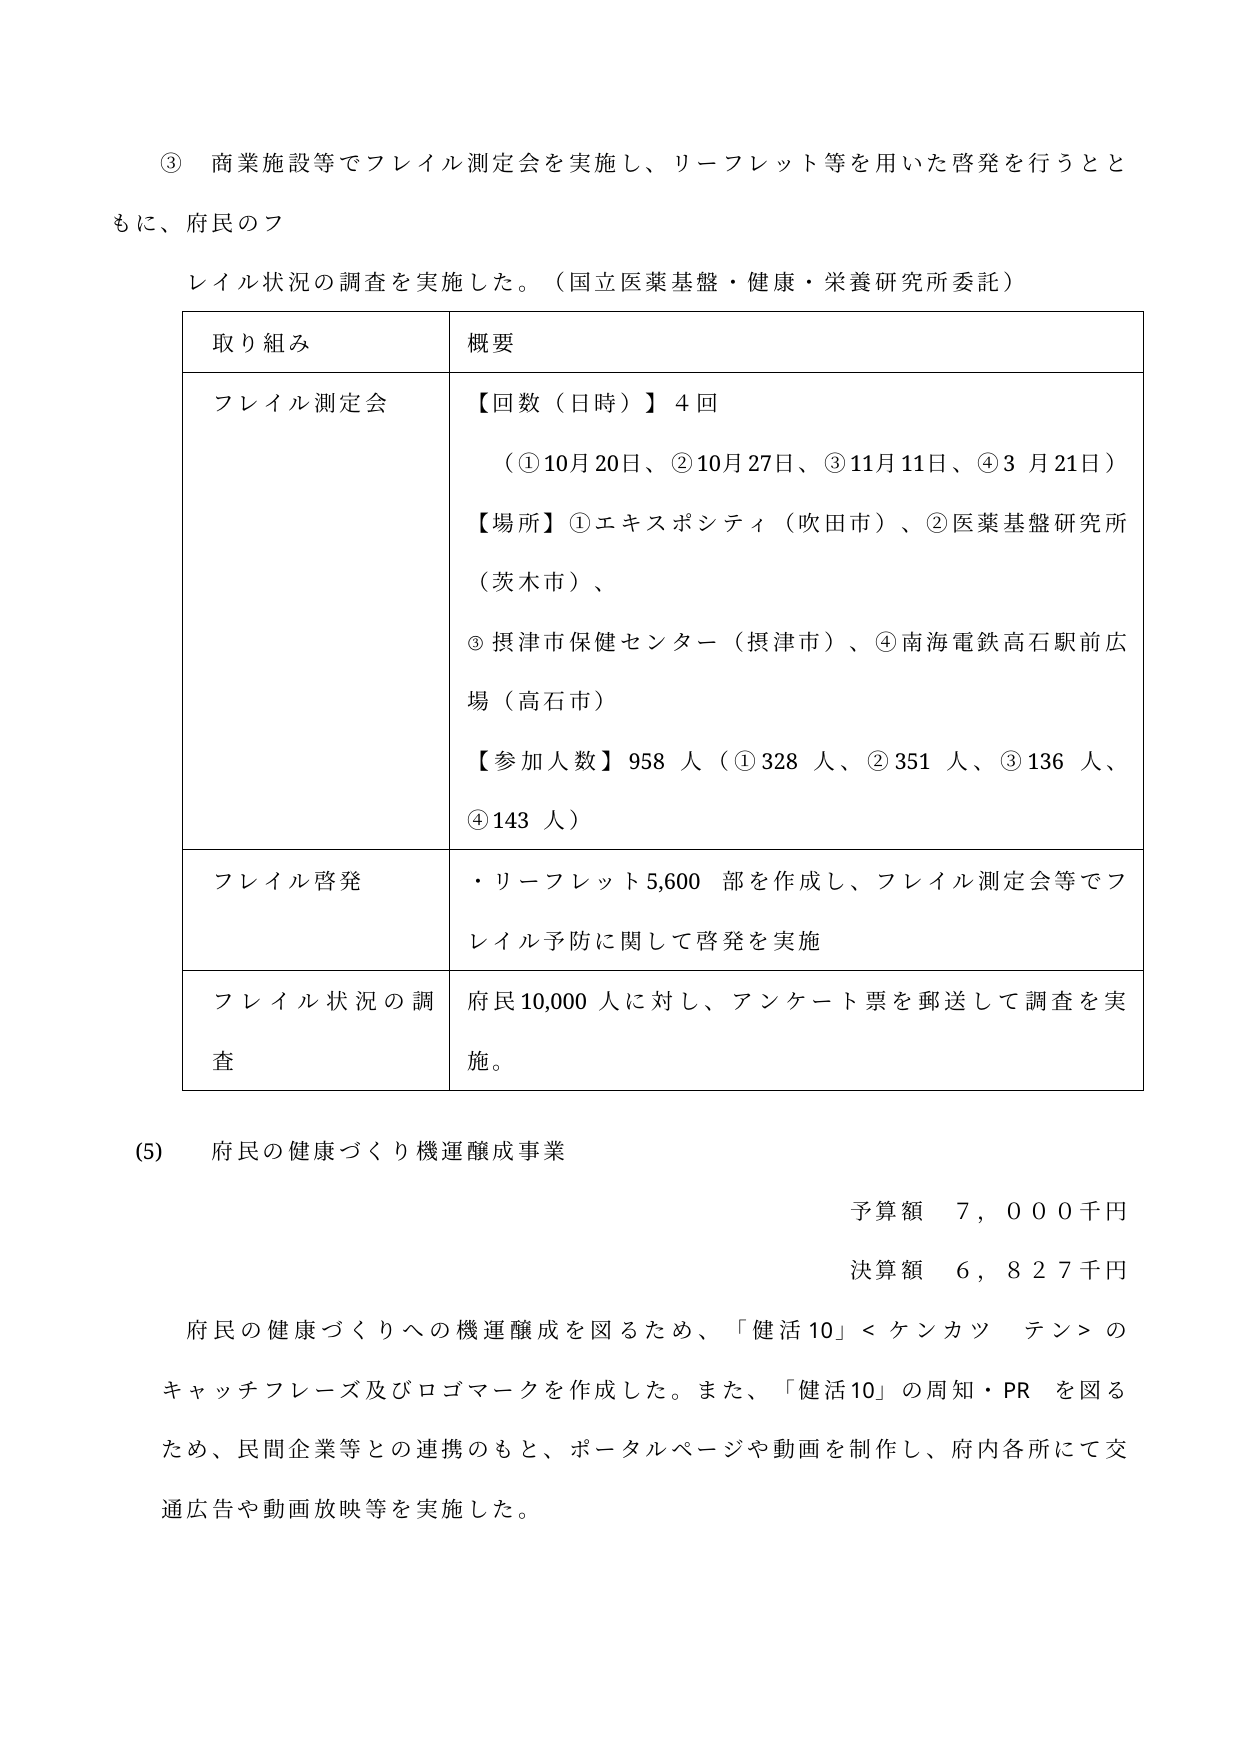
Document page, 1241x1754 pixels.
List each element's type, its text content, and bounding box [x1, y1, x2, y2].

table_cell フレイル啓発 [183, 850, 449, 969]
text レイル状況の調査を実施した。（国立医薬基盤・健康・栄養研究所委託） [110, 251, 1131, 311]
table_cell フレイル状況の調査 [183, 971, 449, 1090]
table_cell 府民10,000人に対し、アンケート票を郵送して調査を実施。 [450, 971, 1143, 1090]
table_cell 【回数（日時）】４回 （①10月20日、②10月27日、③11月11日、④3月21日） 【場所】①エキスポシティ（吹田市）、②医薬基盤研究所（茨木市）、 ③摂津市保健センター（摂津市）、④南海電鉄高石駅前広場（高石市） 【参加人数】958人（①328人、②351人、③136人、④143人） [450, 373, 1143, 849]
text ③ 商業施設等でフレイル測定会を実施し、リーフレット等を用いた啓発を行うとともに、府民のフ [110, 132, 1131, 251]
table_cell ・リーフレット5,600部を作成し、フレイル測定会等でフレイル予防に関して啓発を実施 [450, 850, 1143, 969]
text (5) 府民の健康づくり機運醸成事業 [110, 1121, 1131, 1180]
table_header 取り組み [183, 312, 449, 372]
text 決算額 ６，８２７千円 [110, 1240, 1131, 1299]
text 予算額 ７，０００千円 [110, 1180, 1131, 1240]
table_header 概要 [450, 312, 1143, 372]
text 府民の健康づくりへの機運醸成を図るため、「健活10」<ケンカツ テン>のキャッチフレーズ及びロゴマークを作成した。また、「健活10」の周知・PRを図るため、民間企業等との連携のもと、ポータルページや動画を制作し、府内各所にて交通広告や動画放映等を実施した。 [154, 1299, 1131, 1538]
table_cell フレイル測定会 [183, 373, 449, 849]
